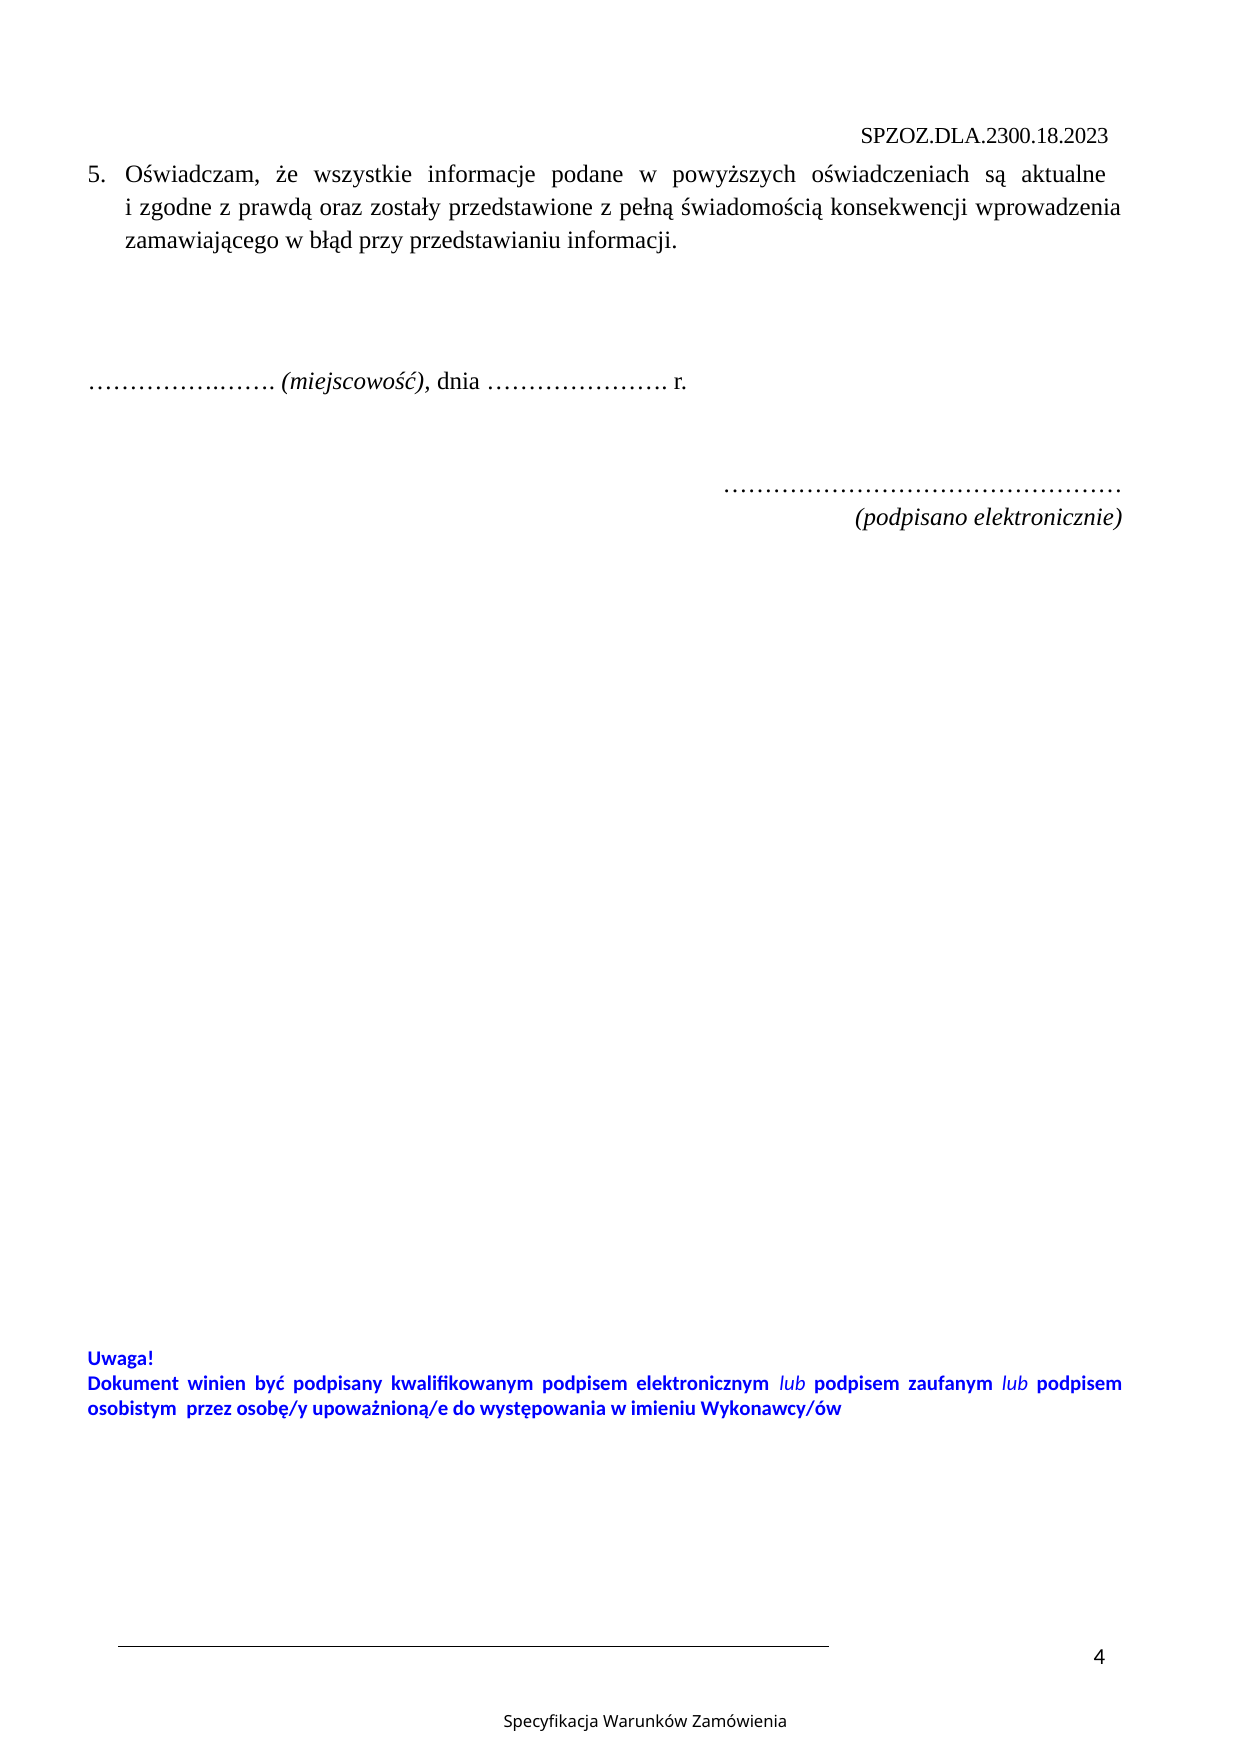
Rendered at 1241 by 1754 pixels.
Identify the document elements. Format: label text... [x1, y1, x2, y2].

text …………….……. (miejscowość), dnia …………………. r. [87, 366, 1122, 395]
text Dokument winien być podpisany kwalifikowanym podpisem elektronicznym lub podpisem zaufanym lub podpisem osobistym przez osobę/y upoważnioną/e do występowania w imieniu Wykonawcy/ów [87, 1370, 1122, 1421]
text ………………………………………… (podpisano elektronicznie) [87, 436, 1122, 531]
list Oświadczam, że wszystkie informacje podane w powyższych oświadczeniach są aktualne i zgodne z prawdą oraz zostały przedstawione z pełną świadomością konsekwencji wprowadzenia zamawiającego w błąd przy przedstawianiu informacji. [87, 159, 1122, 254]
text Uwaga! [87, 1345, 1122, 1370]
